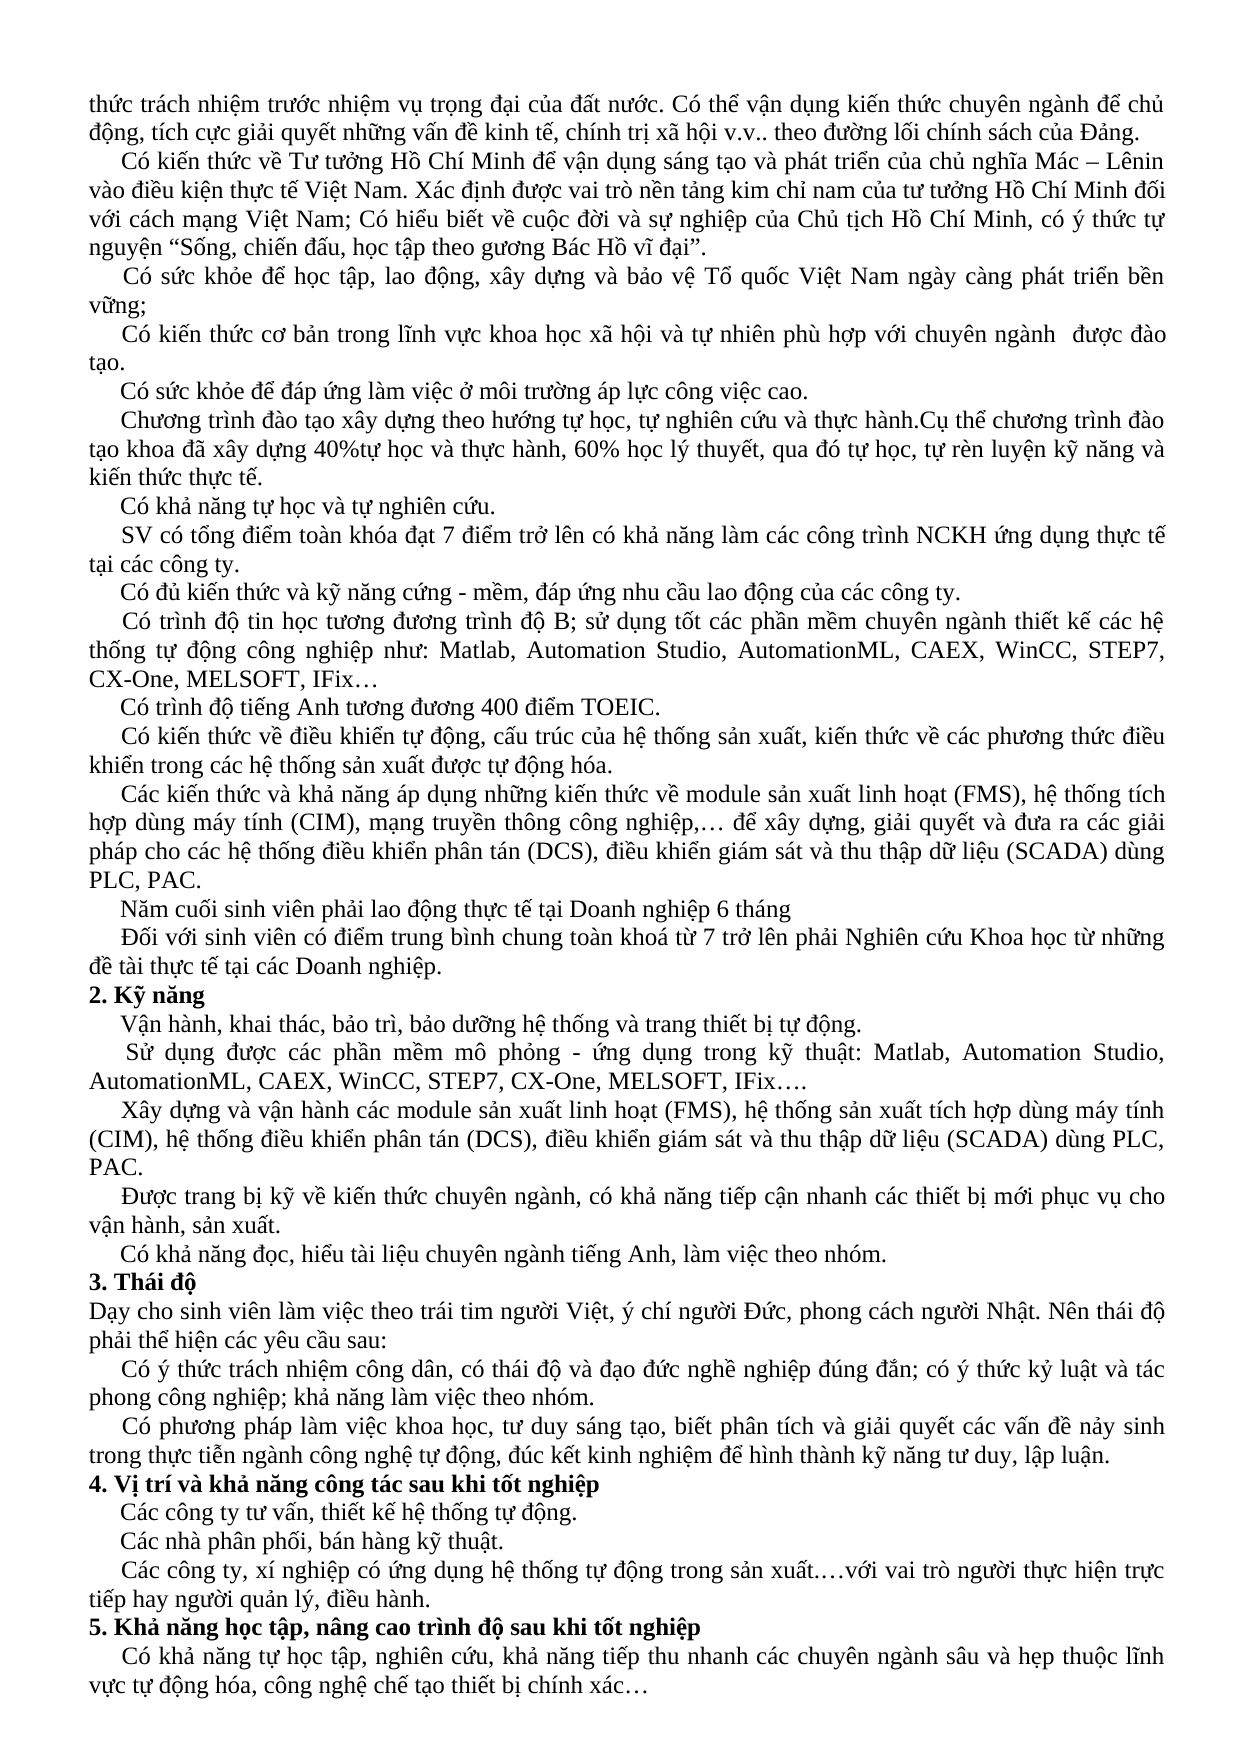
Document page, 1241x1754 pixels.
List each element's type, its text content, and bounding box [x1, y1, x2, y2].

text 2. Kỹ năng [89, 980, 1167, 1009]
text 5. Khả năng học tập, nâng cao trình độ sau khi tốt nghiệp [89, 1612, 1167, 1641]
text Các công ty tư vấn, thiết kế hệ thống tự động. [89, 1497, 1167, 1526]
text Có khả năng tự học tập, nghiên cứu, khả năng tiếp thu nhanh các chuyên ngành sâu và hẹp thuộc lĩnh vực tự động hóa, công nghệ chế tạo thiết bị chính xác… [89, 1641, 1167, 1699]
text Năm cuối sinh viên phải lao động thực tế tại Doanh nghiệp 6 tháng [89, 894, 1167, 922]
text Các nhà phân phối, bán hàng kỹ thuật. [89, 1526, 1167, 1555]
text Có đủ kiến thức và kỹ năng cứng - mềm, đáp ứng nhu cầu lao động của các công ty. [89, 577, 1167, 606]
text Sử dụng được các phần mềm mô phỏng - ứng dụng trong kỹ thuật: Matlab, Automation Studio, AutomationML, CAEX, WinCC, STEP7, CX-One, MELSOFT, IFix…. [89, 1037, 1167, 1095]
text Có khả năng tự học và tự nghiên cứu. [89, 491, 1167, 520]
text 4. Vị trí và khả năng công tác sau khi tốt nghiệp [89, 1469, 1167, 1497]
text Có sức khỏe để đáp ứng làm việc ở môi trường áp lực công việc cao. [89, 376, 1167, 405]
text Chương trình đào tạo xây dựng theo hướng tự học, tự nghiên cứu và thực hành.Cụ thể chương trình đào tạo khoa đã xây dựng 40%tự học và thực hành, 60% học lý thuyết, qua đó tự học, tự rèn luyện kỹ năng và kiến thức thực tế. [89, 405, 1167, 491]
text Dạy cho sinh viên làm việc theo trái tim người Việt, ý chí người Đức, phong cách người Nhật. Nên thái độ phải thể hiện các yêu cầu sau: [89, 1296, 1167, 1354]
text SV có tổng điểm toàn khóa đạt 7 điểm trở lên có khả năng làm các công trình NCKH ứng dụng thực tế tại các công ty. [89, 520, 1167, 577]
text Có sức khỏe để học tập, lao động, xây dựng và bảo vệ Tổ quốc Việt Nam ngày càng phát triển bền vững; [89, 261, 1167, 319]
text Có trình độ tin học tương đương trình độ B; sử dụng tốt các phần mềm chuyên ngành thiết kế các hệ thống tự động công nghiệp như: Matlab, Automation Studio, AutomationML, CAEX, WinCC, STEP7, CX-One, MELSOFT, IFix… [89, 606, 1167, 692]
text Có phương pháp làm việc khoa học, tư duy sáng tạo, biết phân tích và giải quyết các vấn đề nảy sinh trong thực tiễn ngành công nghệ tự động, đúc kết kinh nghiệm để hình thành kỹ năng tư duy, lập luận. [89, 1411, 1167, 1469]
text Có kiến thức cơ bản trong lĩnh vực khoa học xã hội và tự nhiên phù hợp với chuyên ngành được đào tạo. [89, 319, 1167, 376]
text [89, 89, 1167, 146]
text Được trang bị kỹ về kiến thức chuyên ngành, có khả năng tiếp cận nhanh các thiết bị mới phục vụ cho vận hành, sản xuất. [89, 1181, 1167, 1239]
text Đối với sinh viên có điểm trung bình chung toàn khoá từ 7 trở lên phải Nghiên cứu Khoa học từ những đề tài thực tế tại các Doanh nghiệp. [89, 922, 1167, 980]
text Các công ty, xí nghiệp có ứng dụng hệ thống tự động trong sản xuất.…với vai trò người thực hiện trực tiếp hay người quản lý, điều hành. [89, 1555, 1167, 1612]
text Có trình độ tiếng Anh tương đương 400 điểm TOEIC. [89, 692, 1167, 721]
text Có khả năng đọc, hiểu tài liệu chuyên ngành tiếng Anh, làm việc theo nhóm. [89, 1239, 1167, 1267]
text Có kiến thức về Tư tưởng Hồ Chí Minh để vận dụng sáng tạo và phát triển của chủ nghĩa Mác – Lênin vào điều kiện thực tế Việt Nam. Xác định được vai trò nền tảng kim chỉ nam của tư tưởng Hồ Chí Minh đối với cách mạng Việt Nam; Có hiểu biết về cuộc đời và sự nghiệp của Chủ tịch Hồ Chí Minh, có ý thức tự nguyện “Sống, chiến đấu, học tập theo gương Bác Hồ vĩ đại”. [89, 146, 1167, 261]
text Có kiến thức về điều khiển tự động, cấu trúc của hệ thống sản xuất, kiến thức về các phương thức điều khiển trong các hệ thống sản xuất được tự động hóa. [89, 721, 1167, 779]
text 3. Thái độ [89, 1267, 1167, 1296]
text Vận hành, khai thác, bảo trì, bảo dưỡng hệ thống và trang thiết bị tự động. [89, 1009, 1167, 1037]
text Các kiến thức và khả năng áp dụng những kiến thức về module sản xuất linh hoạt (FMS), hệ thống tích hợp dùng máy tính (CIM), mạng truyền thông công nghiệp,… để xây dựng, giải quyết và đưa ra các giải pháp cho các hệ thống điều khiển phân tán (DCS), điều khiển giám sát và thu thập dữ liệu (SCADA) dùng PLC, PAC. [89, 779, 1167, 894]
text Có ý thức trách nhiệm công dân, có thái độ và đạo đức nghề nghiệp đúng đắn; có ý thức kỷ luật và tác phong công nghiệp; khả năng làm việc theo nhóm. [89, 1354, 1167, 1411]
text Xây dựng và vận hành các module sản xuất linh hoạt (FMS), hệ thống sản xuất tích hợp dùng máy tính (CIM), hệ thống điều khiển phân tán (DCS), điều khiển giám sát và thu thập dữ liệu (SCADA) dùng PLC, PAC. [89, 1095, 1167, 1181]
